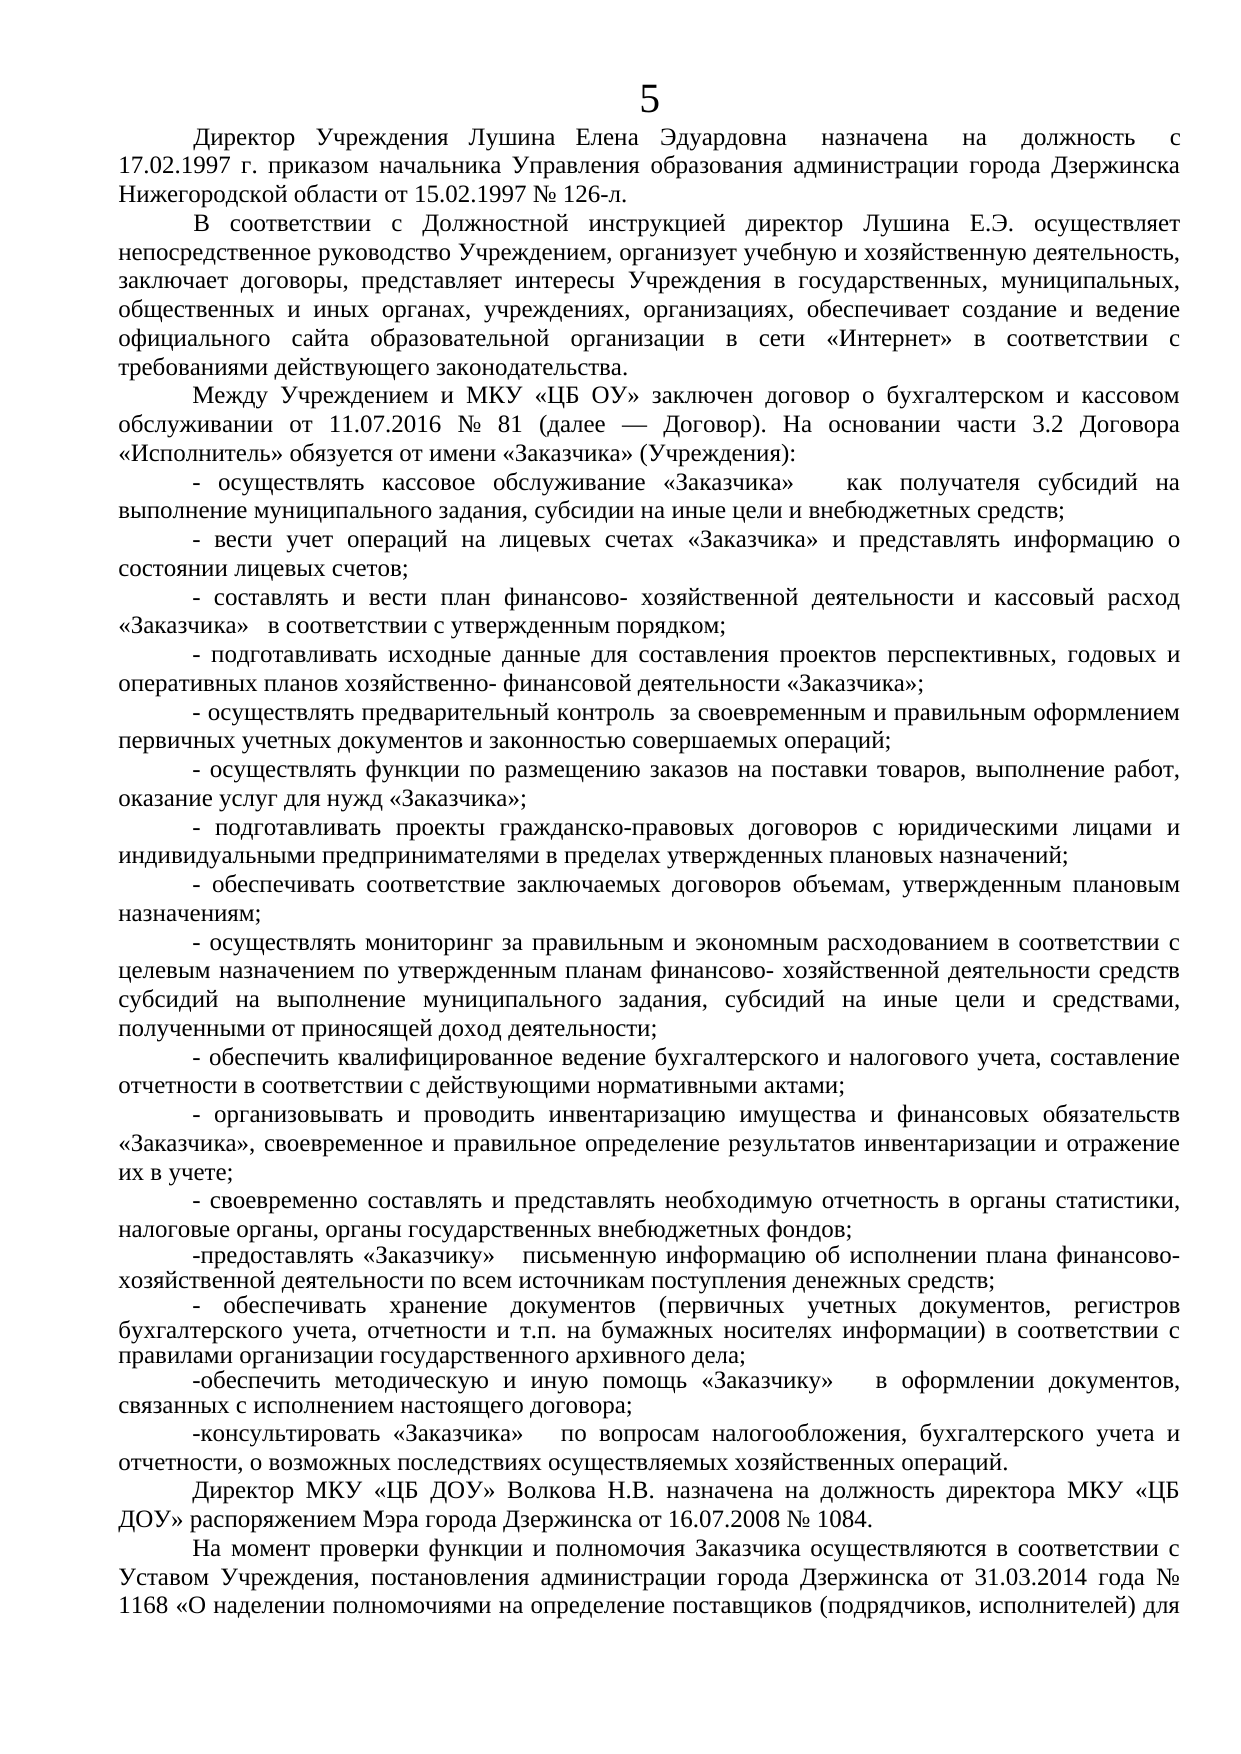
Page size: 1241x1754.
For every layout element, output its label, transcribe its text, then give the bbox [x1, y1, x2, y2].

text - организовывать и проводить инвентаризацию имущества и финансовых обязательств «Заказчика», своевременное и правильное определение результатов инвентаризации и отражение их в учете; [118, 1099, 1181, 1186]
text - обеспечивать хранение документов (первичных учетных документов, регистров бухгалтерского учета, отчетности и т.п. на бумажных носителях информации) в соответствии с правилами организации государственного архивного дела; [118, 1293, 1181, 1368]
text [118, 1533, 1181, 1619]
text - обеспечить квалифицированное ведение бухгалтерского и налогового учета, составление отчетности в соответствии с действующими нормативными актами; [118, 1042, 1181, 1099]
text - вести учет операций на лицевых счетах «Заказчика» и представлять информацию о состоянии лицевых счетов; [118, 524, 1181, 582]
text -консультировать «Заказчика» по вопросам налогообложения, бухгалтерского учета и отчетности, о возможных последствиях осуществляемых хозяйственных операций. [118, 1418, 1181, 1476]
text -предоставлять «Заказчику» письменную информацию об исполнении плана финансово-хозяйственной деятельности по всем источникам поступления денежных средств; [118, 1243, 1181, 1293]
text - осуществлять предварительный контроль за своевременным и правильным оформлением первичных учетных документов и законностью совершаемых операций; [118, 697, 1181, 754]
text Директор МКУ «ЦБ ДОУ» Волкова Н.В. назначена на должность директора МКУ «ЦБ ДОУ» распоряжением Мэра города Дзержинска от 16.07.2008 № 1084. [118, 1476, 1181, 1533]
text Между Учреждением и МКУ «ЦБ ОУ» заключен договор о бухгалтерском и кассовом обслуживании от 11.07.2016 № 81 (далее — Договор). На основании части 3.2 Договора «Исполнитель» обязуется от имени «Заказчика» (Учреждения): [118, 381, 1181, 467]
text Директор Учреждения Лушина Елена Эдуардовна назначена на должность с 17.02.1997 г. приказом начальника Управления образования администрации города Дзержинска Нижегородской области от 15.02.1997 № 126-л. [118, 122, 1181, 208]
text - подготавливать исходные данные для составления проектов перспективных, годовых и оперативных планов хозяйственно- финансовой деятельности «Заказчика»; [118, 639, 1181, 697]
text - осуществлять кассовое обслуживание «Заказчика» как получателя субсидий на выполнение муниципального задания, субсидии на иные цели и внебюджетных средств; [118, 467, 1181, 524]
text - составлять и вести план финансово- хозяйственной деятельности и кассовый расход «Заказчика» в соответствии с утвержденным порядком; [118, 582, 1181, 639]
text - подготавливать проекты гражданско-правовых договоров с юридическими лицами и индивидуальными предпринимателями в пределах утвержденных плановых назначений; [118, 812, 1181, 869]
text - обеспечивать соответствие заключаемых договоров объемам, утвержденным плановым назначениям; [118, 869, 1181, 927]
text -обеспечить методическую и иную помощь «Заказчику» в оформлении документов, связанных с исполнением настоящего договора; [118, 1368, 1181, 1418]
text - своевременно составлять и представлять необходимую отчетность в органы статистики, налоговые органы, органы государственных внебюджетных фондов; [118, 1186, 1181, 1243]
text - осуществлять функции по размещению заказов на поставки товаров, выполнение работ, оказание услуг для нужд «Заказчика»; [118, 754, 1181, 812]
text В соответствии с Должностной инструкцией директор Лушина Е.Э. осуществляет непосредственное руководство Учреждением, организует учебную и хозяйственную деятельность, заключает договоры, представляет интересы Учреждения в государственных, муниципальных, общественных и иных органах, учреждениях, организациях, обеспечивает создание и ведение официального сайта образовательной организации в сети «Интернет» в соответствии с требованиями действующего законодательства. [118, 208, 1181, 381]
text - осуществлять мониторинг за правильным и экономным расходованием в соответствии с целевым назначением по утвержденным планам финансово- хозяйственной деятельности средств субсидий на выполнение муниципального задания, субсидий на иные цели и средствами, полученными от приносящей доход деятельности; [118, 927, 1181, 1042]
